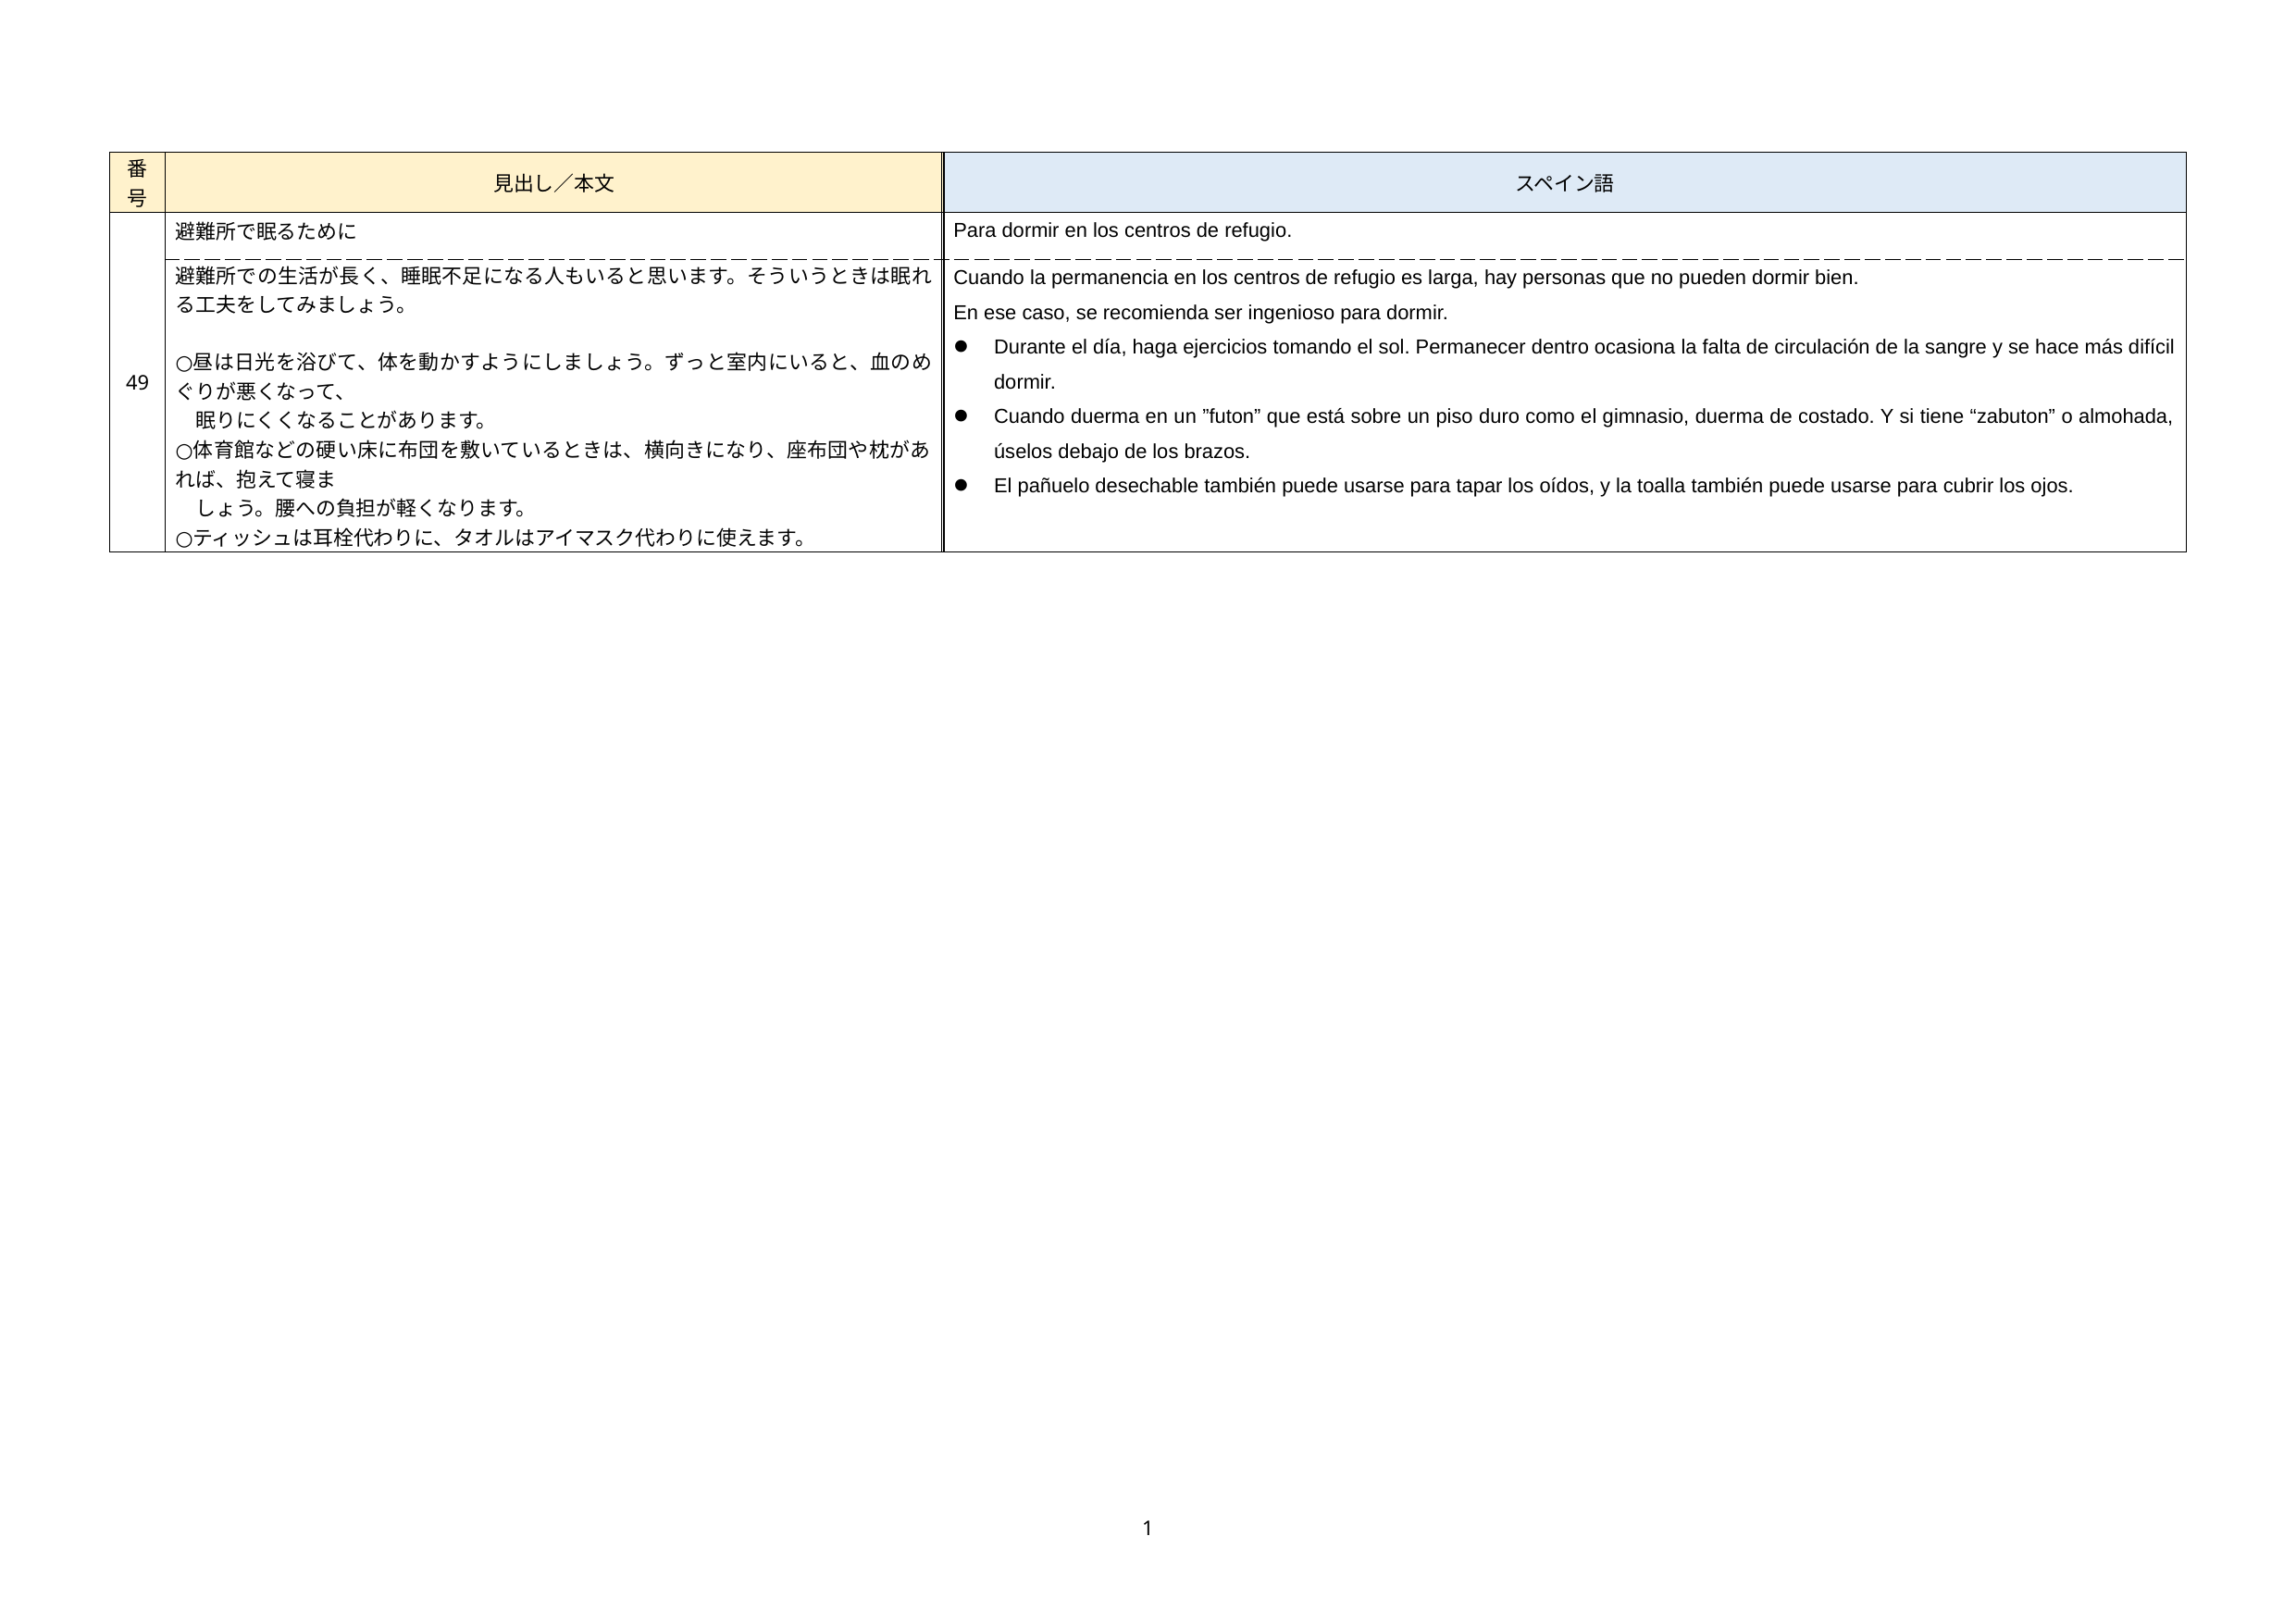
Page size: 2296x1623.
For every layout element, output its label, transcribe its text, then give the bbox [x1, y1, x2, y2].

table_cell Cuando la permanencia en los centros de refugio es larga, hay personas que no pueden dormir bien. En ese caso, se recomienda ser ingenioso para dormir. Durante el día, haga ejercicios tomando el sol. Permanecer dentro ocasiona la falta de circulación de la sangre y se hace más difícil dormir. Cuando duerma en un ”futon” que está sobre un piso duro como el gimnasio, duerma de costado. Y si tiene “zabuton” o almohada, úselos debajo de los brazos. El pañuelo desechable también puede usarse para tapar los oídos, y la toalla también puede usarse para cubrir los ojos. [945, 259, 2186, 551]
table_cell 避難所で眠るために [166, 213, 941, 259]
table_header 番号 [110, 153, 165, 212]
table_cell 49 [110, 213, 165, 551]
table_header スペイン語 [945, 153, 2186, 212]
table_cell Para dormir en los centros de refugio. [945, 213, 2186, 259]
table_header 見出し／本文 [166, 153, 941, 212]
table_cell 避難所での生活が長く、睡眠不足になる人もいると思います。そういうときは眠れる工夫をしてみましょう。 ○昼は日光を浴びて、体を動かすようにしましょう。ずっと室内にいると、血のめぐりが悪くなって、 眠りにくくなることがあります。 ○体育館などの硬い床に布団を敷いているときは、横向きになり、座布団や枕があれば、抱えて寝ま しょう。腰への負担が軽くなります。 ○ティッシュは耳栓代わりに、タオルはアイマスク代わりに使えます。 [166, 259, 941, 551]
